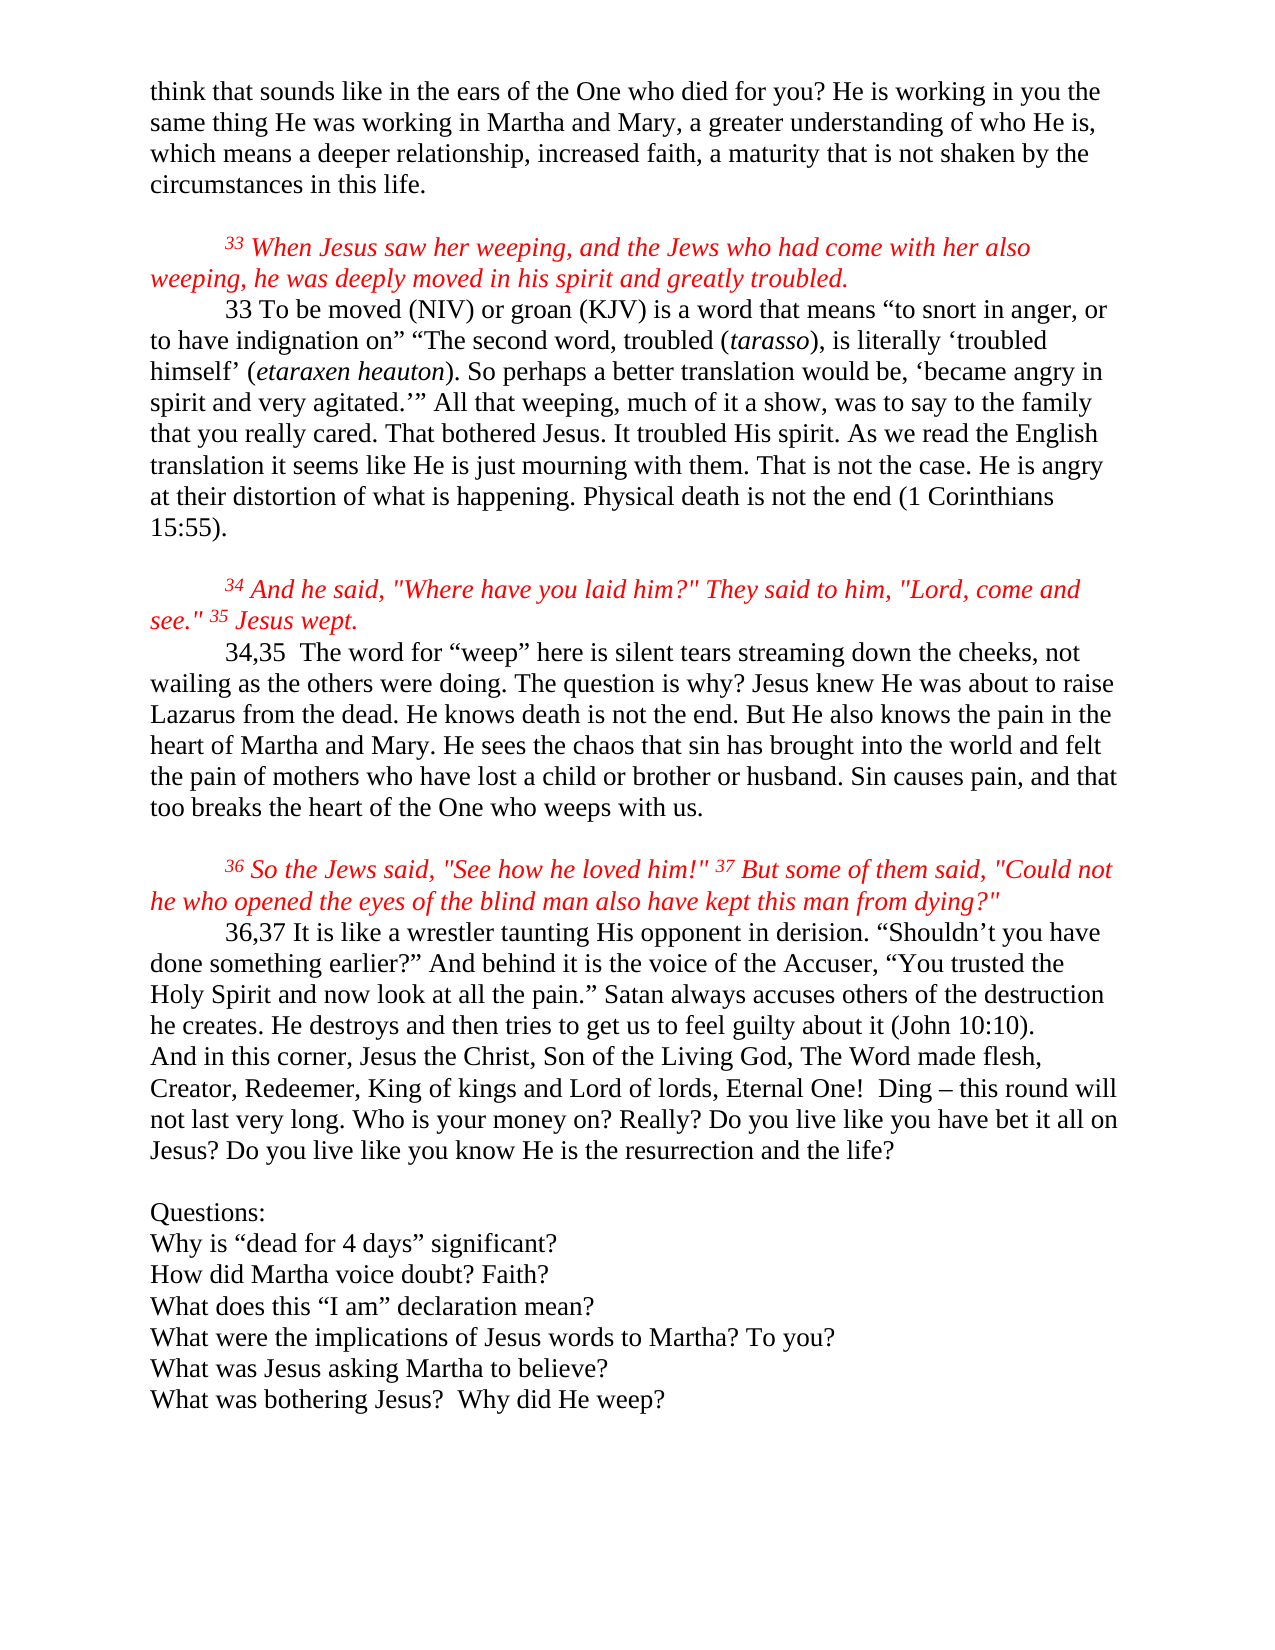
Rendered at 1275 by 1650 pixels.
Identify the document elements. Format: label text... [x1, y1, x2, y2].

text What was bothering Jesus? Why did He weep? [150, 1383, 1125, 1414]
text 36 So the Jews said, "See how he loved him!" 37 But some of them said, "Could not he who opened the eyes of the blind man also have kept this man from dying?" [150, 854, 1125, 916]
text 36,37 It is like a wrestler taunting His opponent in derision. “Shouldn’t you have done something earlier?” And behind it is the voice of the Accuser, “You trusted the Holy Spirit and now look at all the pain.” Satan always accuses others of the destruction he creates. He destroys and then tries to get us to feel guilty about it (John 10:10). [150, 916, 1125, 1041]
text What does this “I am” declaration mean? [150, 1290, 1125, 1321]
text How did Martha voice doubt? Faith? [150, 1258, 1125, 1290]
text 34,35 The word for “weep” here is silent tears streaming down the cheeks, not wailing as the others were doing. The question is why? Jesus knew He was about to raise Lazarus from the dead. He knows death is not the end. But He also knows the pain in the heart of Martha and Mary. He sees the chaos that sin has brought into the world and felt the pain of mothers who have lost a child or brother or husband. Sin causes pain, and that too breaks the heart of the One who weeps with us. [150, 636, 1125, 822]
text 34 And he said, "Where have you laid him?" They said to him, "Lord, come and see." 35 Jesus wept. [150, 573, 1125, 636]
text And in this corner, Jesus the Christ, Son of the Living God, The Word made flesh, Creator, Redeemer, King of kings and Lord of lords, Eternal One! Ding – this round will not last very long. Who is your money on? Really? Do you live like you have bet it all on Jesus? Do you live like you know He is the resurrection and the life? [150, 1041, 1125, 1165]
text What was Jesus asking Martha to believe? [150, 1352, 1125, 1383]
text Questions: [150, 1196, 1125, 1227]
text 33 When Jesus saw her weeping, and the Jews who had come with her also weeping, he was deeply moved in his spirit and greatly troubled. [150, 231, 1125, 293]
text 33 To be moved (NIV) or groan (KJV) is a word that means “to snort in anger, or to have indignation on” “The second word, troubled (tarasso), is literally ‘troubled himself’ (etaraxen heauton). So perhaps a better translation would be, ‘became angry in spirit and very agitated.’” All that weeping, much of it a show, was to say to the family that you really cared. That bothered Jesus. It troubled His spirit. As we read the English translation it seems like He is just mourning with them. That is not the case. He is angry at their distortion of what is happening. Physical death is not the end (1 Corinthians 15:55). [150, 293, 1125, 542]
text Why is “dead for 4 days” significant? [150, 1227, 1125, 1258]
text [150, 75, 1125, 199]
text What were the implications of Jesus words to Martha? To you? [150, 1321, 1125, 1352]
